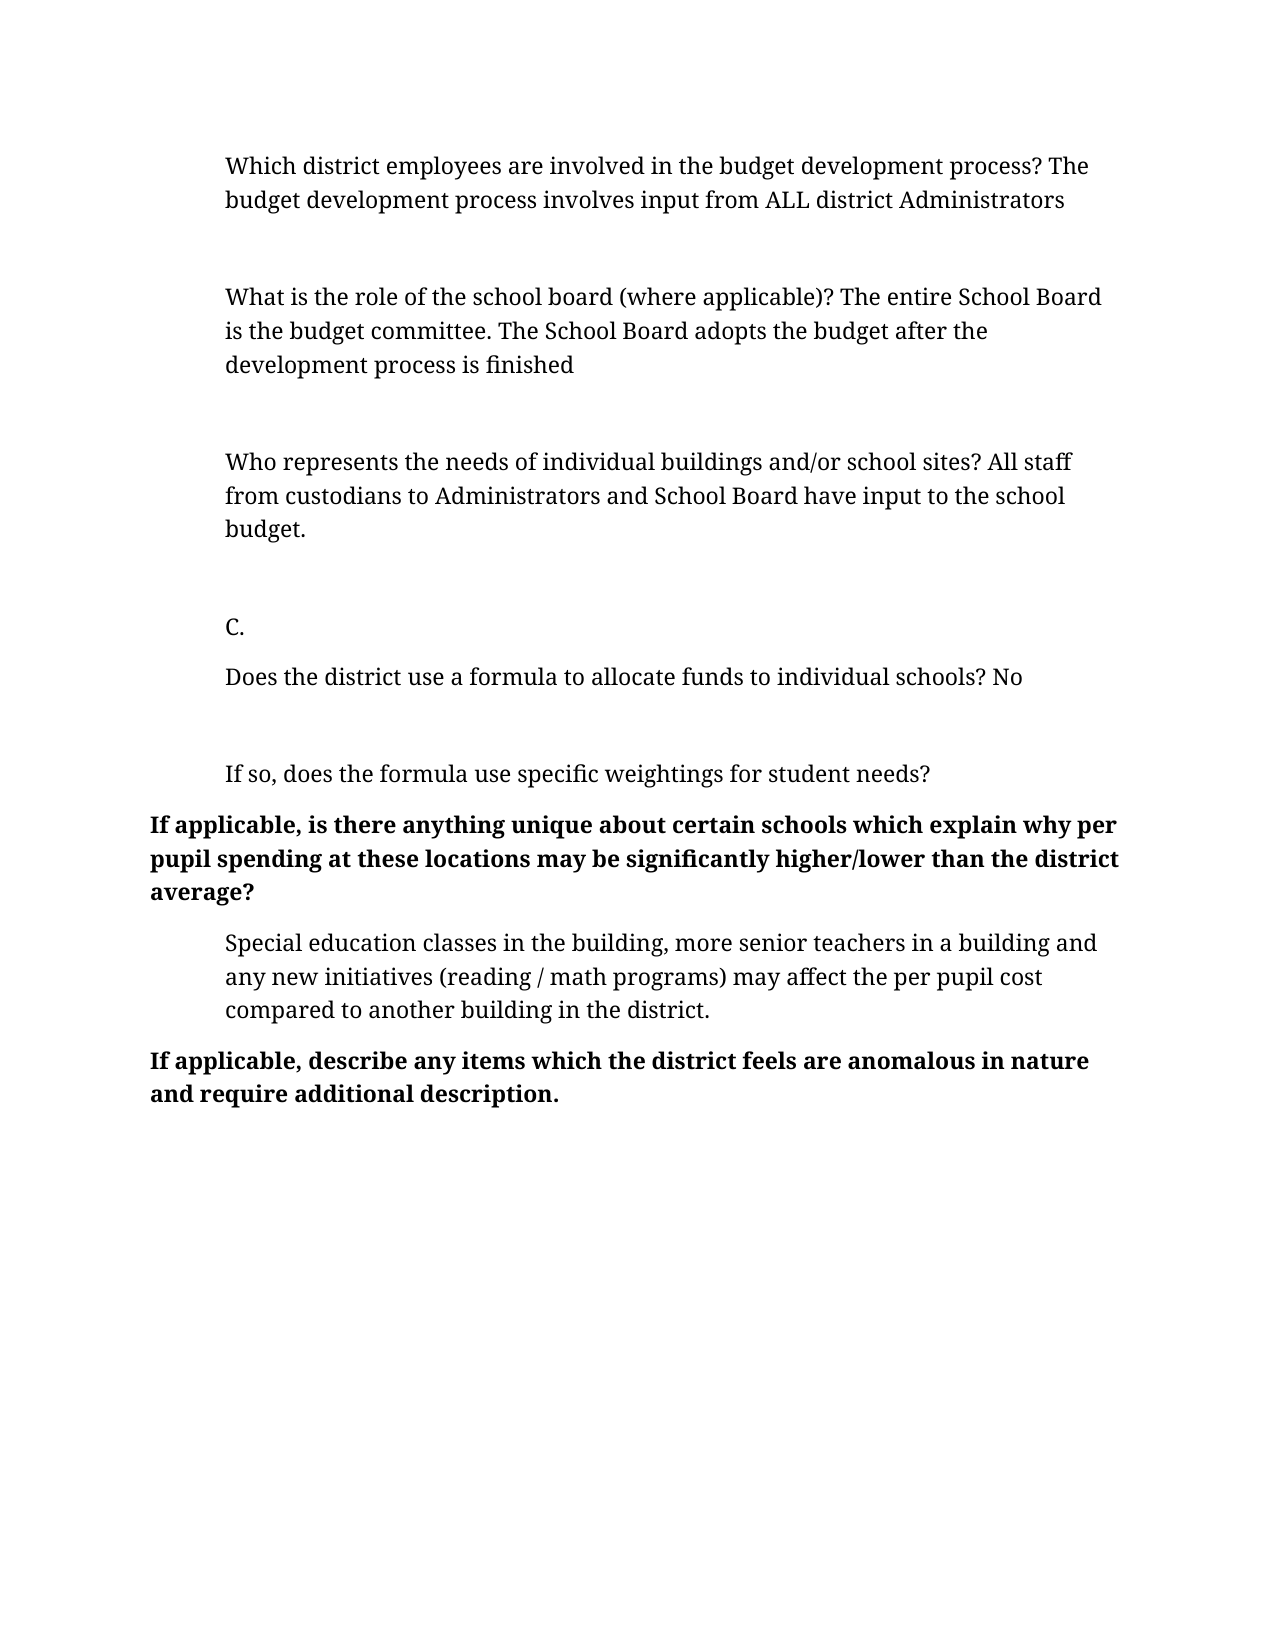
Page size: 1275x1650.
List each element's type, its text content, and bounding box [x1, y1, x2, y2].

text If so, does the formula use specific weightings for student needs? [225, 758, 1125, 789]
text Which district employees are involved in the budget development process? The budget development process involves input from ALL district Administrators [225, 150, 1125, 215]
text Who represents the needs of individual buildings and/or school sites? All staff from custodians to Administrators and School Board have input to the school budget. [225, 446, 1125, 544]
text Special education classes in the building, more senior teachers in a building and any new initiatives (reading / math programs) may affect the per pupil cost compared to another building in the district. [225, 927, 1125, 1025]
list If applicable, describe any items which the district feels are anomalous in nature and require additional description. [150, 1044, 1125, 1109]
text C. [225, 611, 1125, 642]
list If applicable, is there anything unique about certain schools which explain why per pupil spending at these locations may be significantly higher/lower than the district average? [150, 809, 1125, 907]
text Does the district use a formula to allocate funds to individual schools? No [225, 661, 1125, 692]
text What is the role of the school board (where applicable)? The entire School Board is the budget committee. The School Board adopts the budget after the development process is finished [225, 281, 1125, 380]
